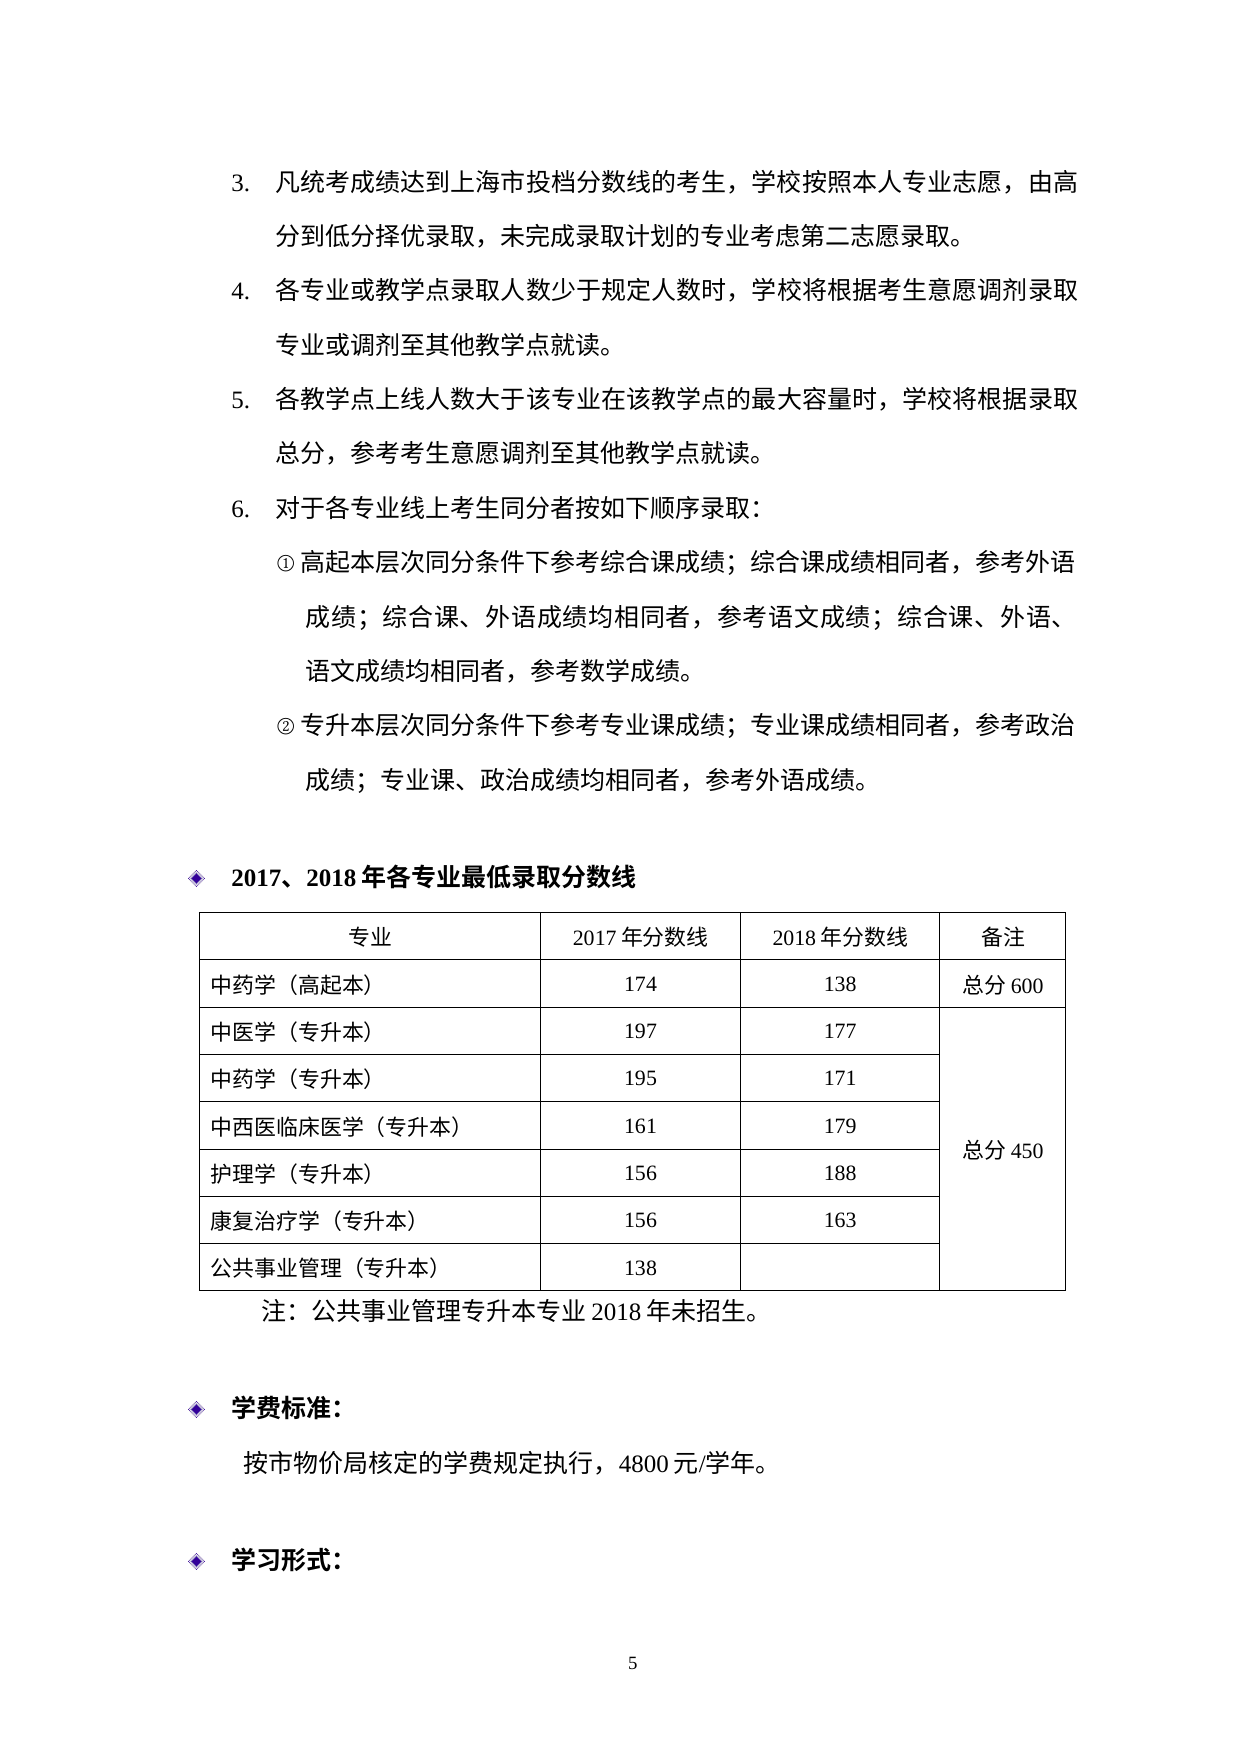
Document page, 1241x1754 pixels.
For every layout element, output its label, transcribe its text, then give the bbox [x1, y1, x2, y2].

table_cell 138 [741, 960, 939, 1007]
table_cell 中西医临床医学（专升本） [200, 1102, 540, 1148]
table_cell [741, 1244, 939, 1290]
list 2017、2018年各专业最低录取分数线 [187, 858, 1078, 894]
list 对于各专业线上考生同分者按如下顺序录取： [231, 488, 1078, 524]
table_cell 156 [541, 1150, 740, 1196]
table_cell 161 [541, 1102, 740, 1148]
table_cell 护理学（专升本） [200, 1150, 540, 1196]
table_cell 195 [541, 1055, 740, 1101]
list 各专业或教学点录取人数少于规定人数时，学校将根据考生意愿调剂录取专业或调剂至其他教学点就读。 [231, 271, 1078, 361]
list ②专升本层次同分条件下参考专业课成绩；专业课成绩相同者，参考政治成绩；专业课、政治成绩均相同者，参考外语成绩。 [276, 706, 1078, 796]
table_cell 138 [541, 1244, 740, 1290]
picture [188, 870, 205, 887]
table_cell 188 [741, 1150, 939, 1196]
table_cell 公共事业管理（专升本） [200, 1244, 540, 1290]
table_cell 中医学（专升本） [200, 1008, 540, 1054]
table_cell 163 [741, 1197, 939, 1243]
table_cell 中药学（高起本） [200, 960, 540, 1007]
table_cell 总分450 [940, 1008, 1065, 1290]
list 学费标准： [187, 1389, 1078, 1425]
table_header 备注 [940, 913, 1065, 959]
table_cell 总分600 [940, 960, 1065, 1007]
table_header 专业 [200, 913, 540, 959]
table_cell 中药学（专升本） [200, 1055, 540, 1101]
list 凡统考成绩达到上海市投档分数线的考生，学校按照本人专业志愿，由高分到低分择优录取，未完成录取计划的专业考虑第二志愿录取。 [231, 162, 1078, 253]
table_cell 康复治疗学（专升本） [200, 1197, 540, 1243]
table_cell 156 [541, 1197, 740, 1243]
table_header 2017年分数线 [541, 913, 740, 959]
table_cell 197 [541, 1008, 740, 1054]
table_cell 179 [741, 1102, 939, 1148]
list ①高起本层次同分条件下参考综合课成绩；综合课成绩相同者，参考外语成绩；综合课、外语成绩均相同者，参考语文成绩；综合课、外语、语文成绩均相同者，参考数学成绩。 [276, 543, 1078, 688]
list 各教学点上线人数大于该专业在该教学点的最大容量时，学校将根据录取总分，参考考生意愿调剂至其他教学点就读。 [231, 379, 1078, 470]
table_cell 177 [741, 1008, 939, 1054]
table_cell 174 [541, 960, 740, 1007]
text 注：公共事业管理专升本专业2018年未招生。 [187, 1291, 1078, 1328]
picture [188, 1401, 205, 1418]
table_cell 171 [741, 1055, 939, 1101]
text 按市物价局核定的学费规定执行，4800元/学年。 [187, 1443, 1078, 1479]
picture [188, 1553, 205, 1570]
table_header 2018年分数线 [741, 913, 939, 959]
list 学习形式： [187, 1541, 1078, 1577]
